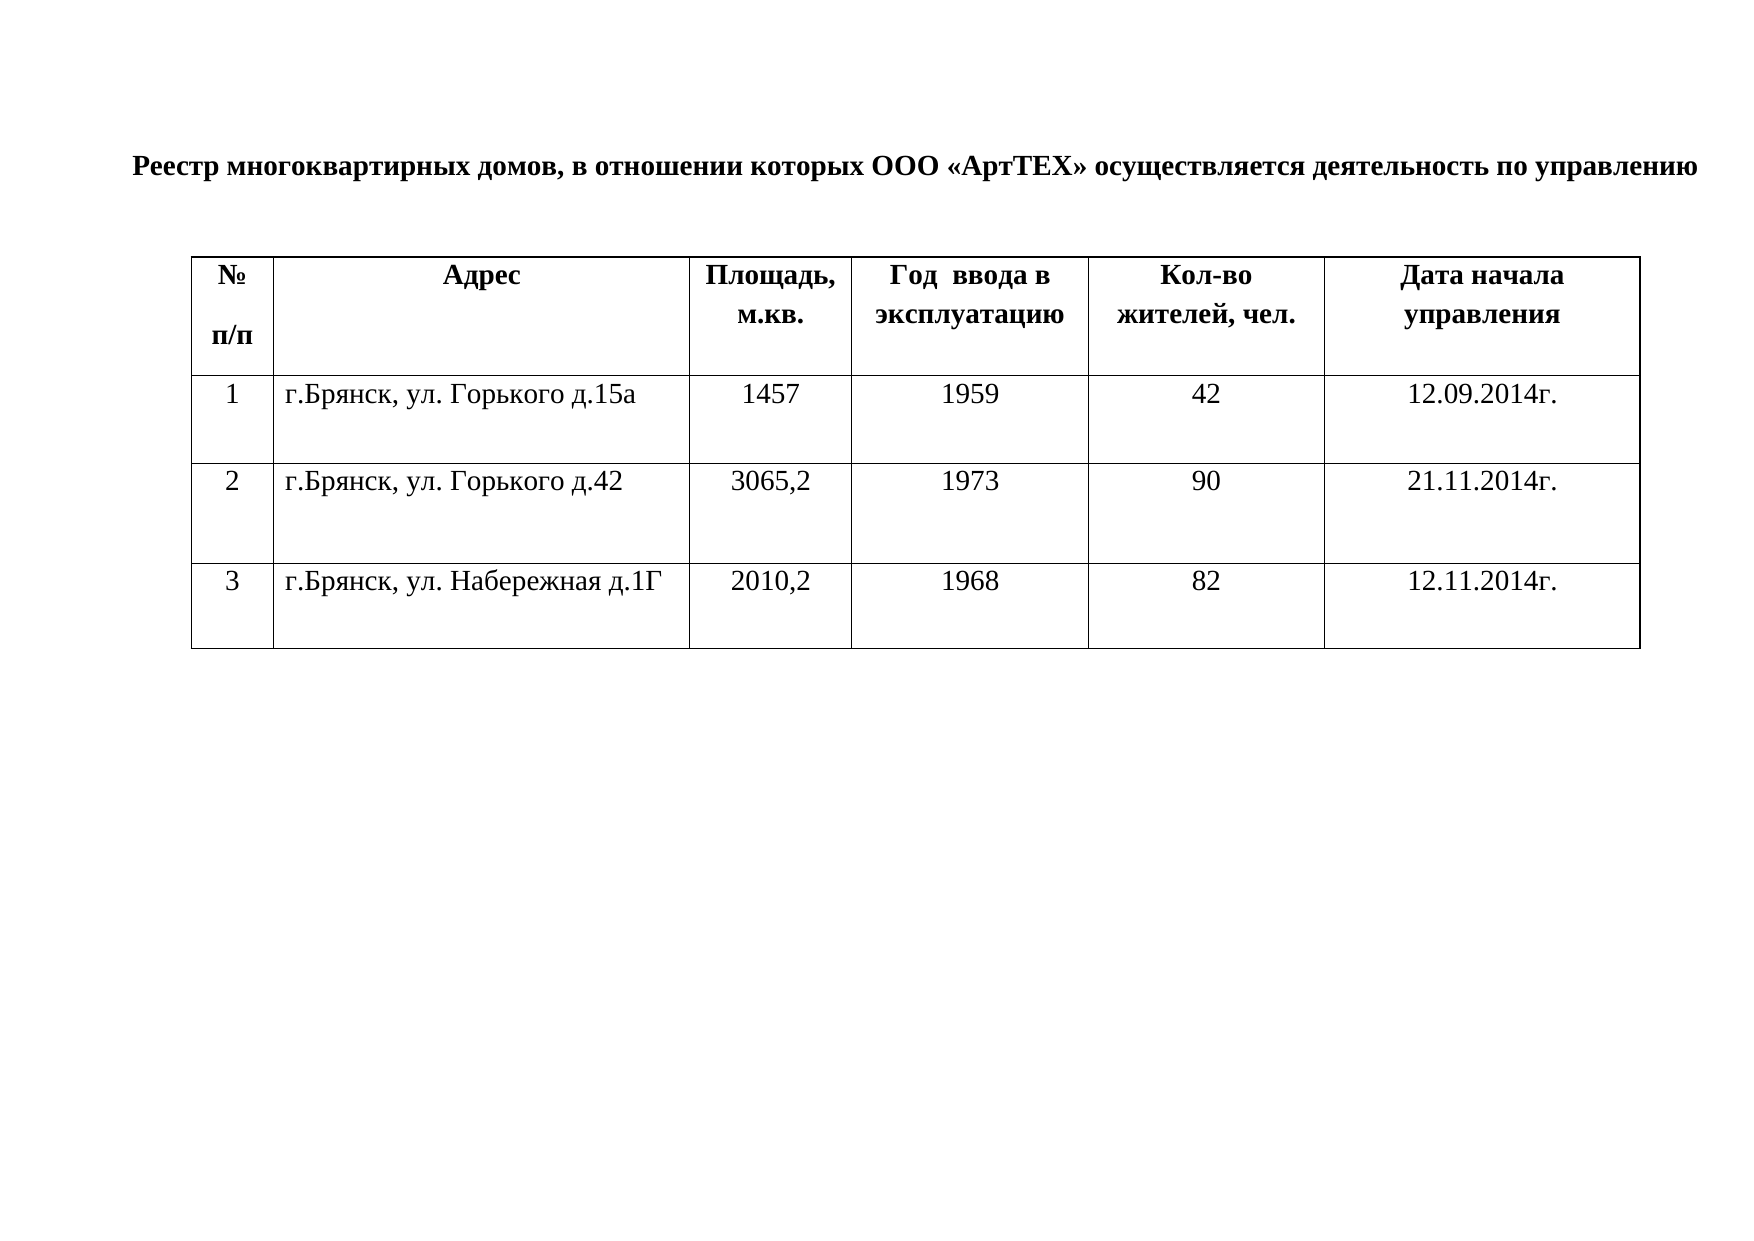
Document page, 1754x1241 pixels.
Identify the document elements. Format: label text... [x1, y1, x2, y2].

table_cell 3 [192, 564, 273, 648]
table_cell 90 [1089, 464, 1324, 562]
table_cell г.Брянск, ул. Горького д.42 [274, 464, 689, 562]
table_cell 1959 [852, 376, 1088, 462]
table_header № п/п [192, 258, 273, 375]
table_header Кол-во жителей, чел. [1089, 258, 1324, 375]
table_cell 1973 [852, 464, 1088, 562]
table_cell 12.11.2014г. [1325, 564, 1639, 648]
table_cell 1 [192, 376, 273, 462]
table_cell г.Брянск, ул. Горького д.15а [274, 376, 689, 462]
table_header Год ввода в эксплуатацию [852, 258, 1088, 375]
table_cell 12.09.2014г. [1325, 376, 1639, 462]
table_header Площадь, м.кв. [690, 258, 851, 375]
table_cell 2010,2 [690, 564, 851, 648]
text Реестр многоквартирных домов, в отношении которых ООО «АртТЕХ» осуществляется деятельность по управлению [118, 148, 1713, 181]
table_cell 82 [1089, 564, 1324, 648]
table_cell 42 [1089, 376, 1324, 462]
table_cell 21.11.2014г. [1325, 464, 1639, 562]
table_header Адрес [274, 258, 689, 375]
table_cell 2 [192, 464, 273, 562]
table_header Дата начала управления [1325, 258, 1639, 375]
table_cell 1968 [852, 564, 1088, 648]
table_cell 1457 [690, 376, 851, 462]
table_cell г.Брянск, ул. Набережная д.1Г [274, 564, 689, 648]
table_cell 3065,2 [690, 464, 851, 562]
